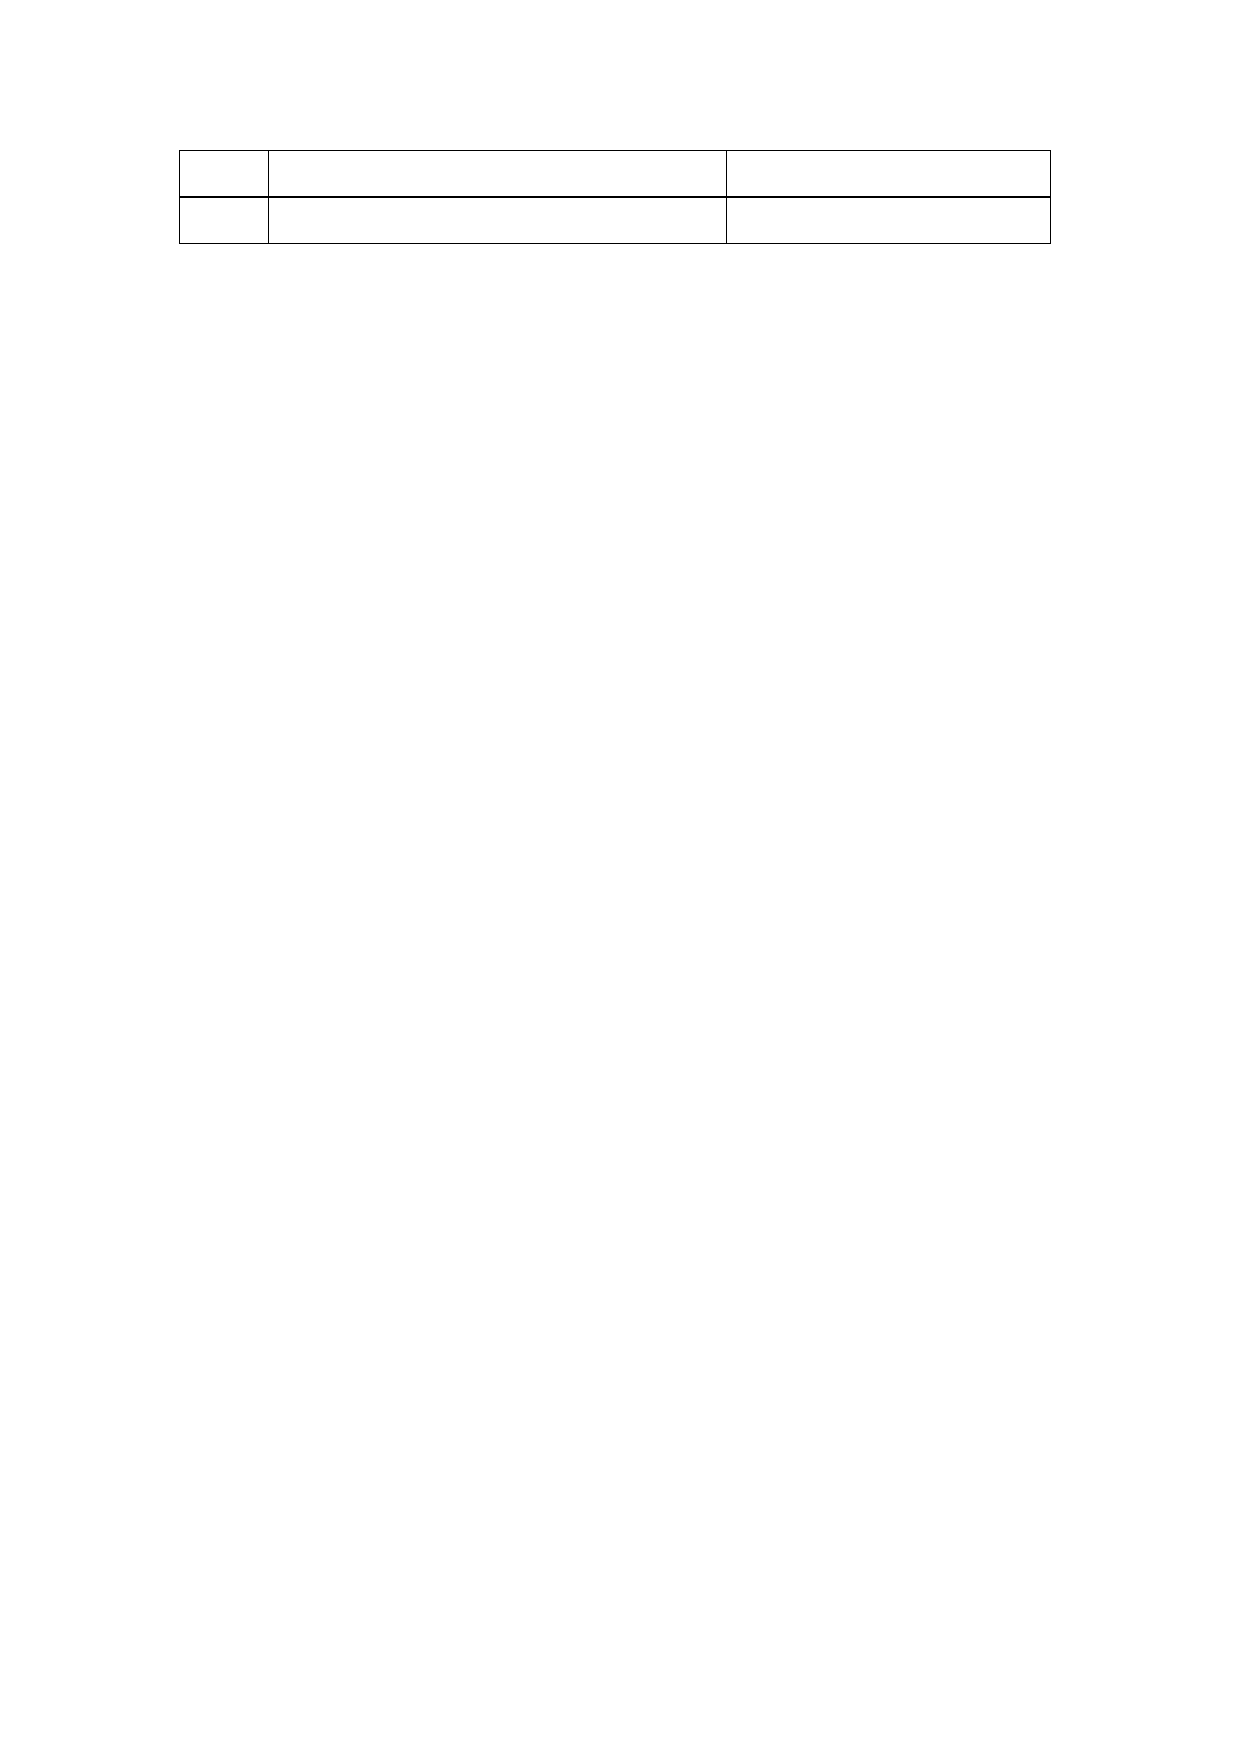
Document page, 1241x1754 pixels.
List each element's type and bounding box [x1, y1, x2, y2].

table_cell [727, 198, 1050, 243]
table_cell [180, 151, 268, 196]
table_cell [727, 151, 1050, 196]
table_cell [269, 198, 726, 243]
table_cell [269, 151, 726, 196]
table_cell [180, 198, 268, 243]
